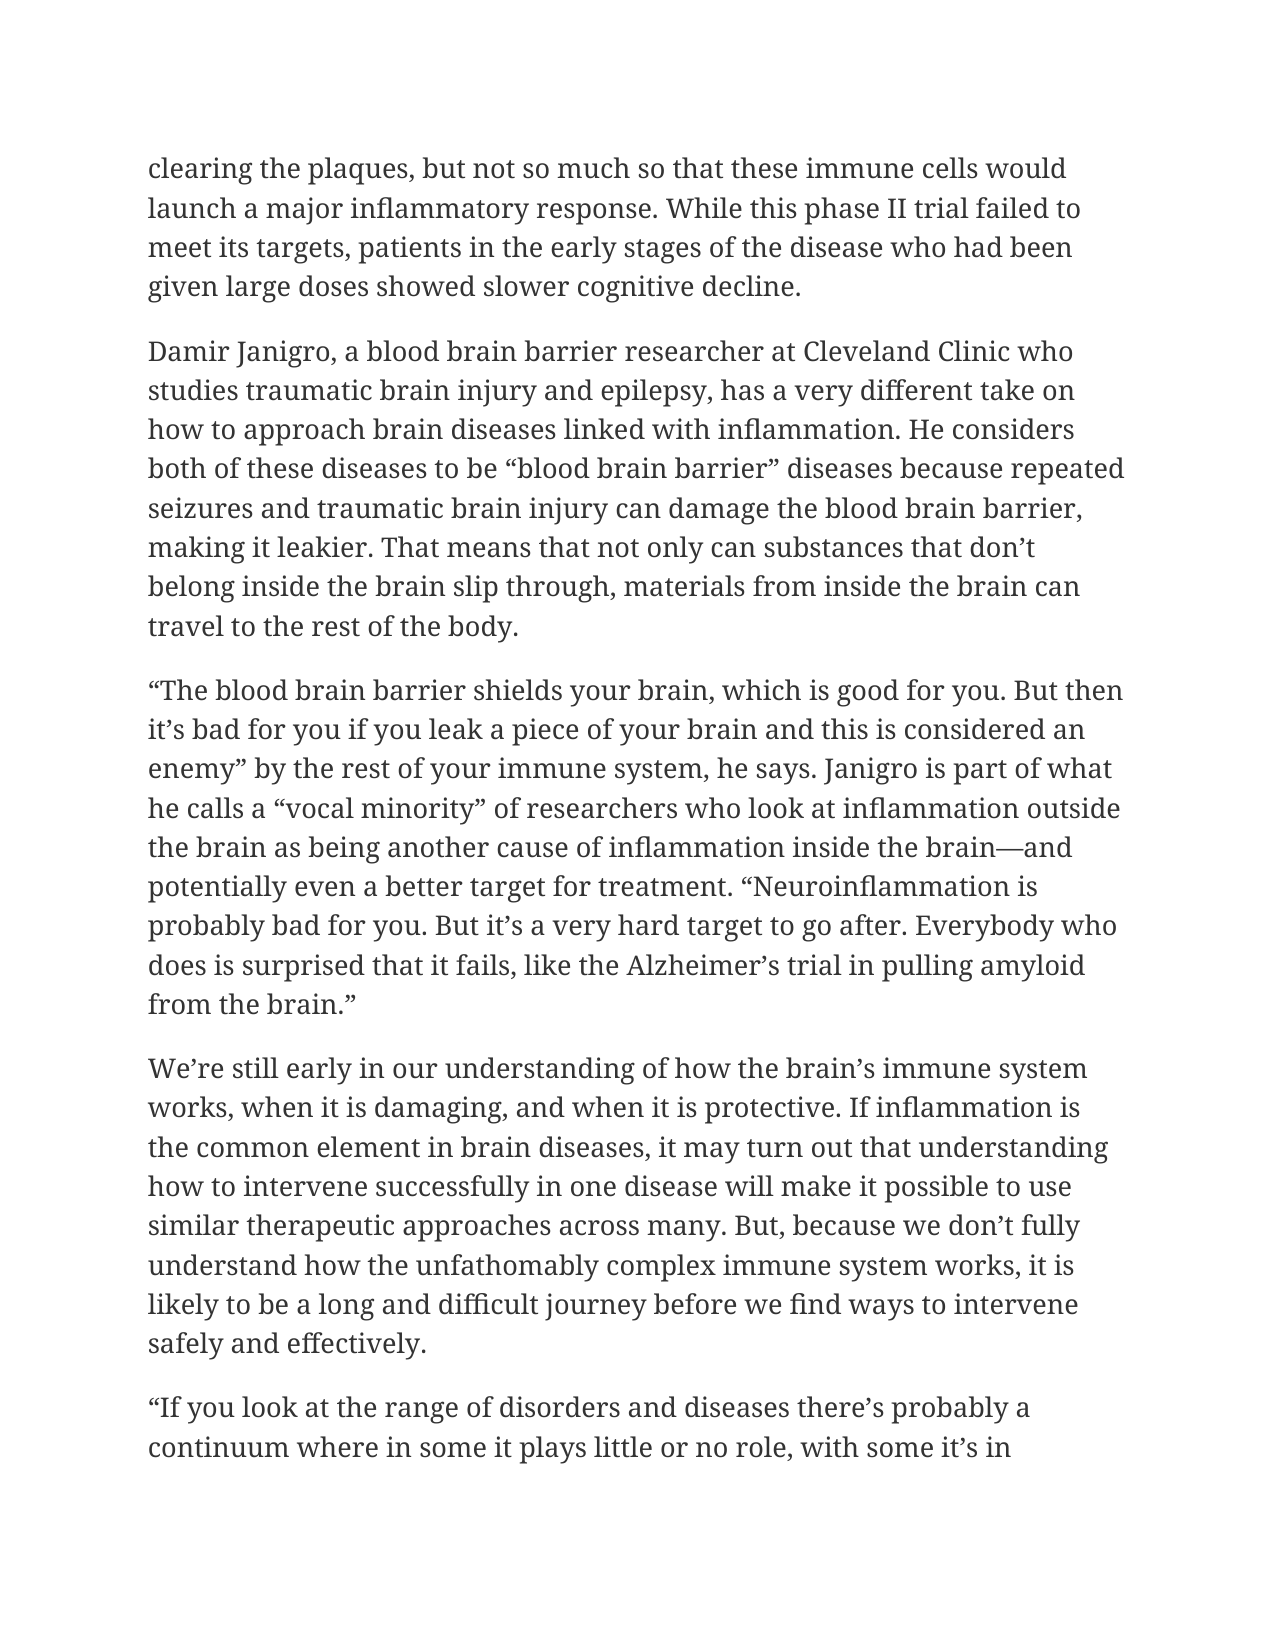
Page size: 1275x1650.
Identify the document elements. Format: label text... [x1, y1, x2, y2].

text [148, 1386, 1127, 1465]
text We’re still early in our understanding of how the brain’s immune system works, when it is damaging, and when it is protective. If inflammation is the common element in brain diseases, it may turn out that understanding how to intervene successfully in one disease will make it possible to use similar therapeutic approaches across many. But, because we don’t fully understand how the unfathomably complex immune system works, it is likely to be a long and difficult journey before we find ways to intervene safely and effectively. [148, 1047, 1127, 1361]
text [148, 148, 1127, 305]
text “The blood brain barrier shields your brain, which is good for you. But then it’s bad for you if you leak a piece of your brain and this is considered an enemy” by the rest of your immune system, he says. Janigro is part of what he calls a “vocal minority” of researchers who look at inflammation outside the brain as being another cause of inflammation inside the brain—and potentially even a better target for treatment. “Neuroinflammation is probably bad for you. But it’s a very hard target to go after. Everybody who does is surprised that it fails, like the Alzheimer’s trial in pulling amyloid from the brain.” [148, 669, 1127, 1022]
text Damir Janigro, a blood brain barrier researcher at Cleveland Clinic who studies traumatic brain injury and epilepsy, has a very different take on how to approach brain diseases linked with inflammation. He considers both of these diseases to be “blood brain barrier” diseases because repeated seizures and traumatic brain injury can damage the blood brain barrier, making it leakier. That means that not only can substances that don’t belong inside the brain slip through, materials from inside the brain can travel to the rest of the body. [148, 330, 1127, 644]
